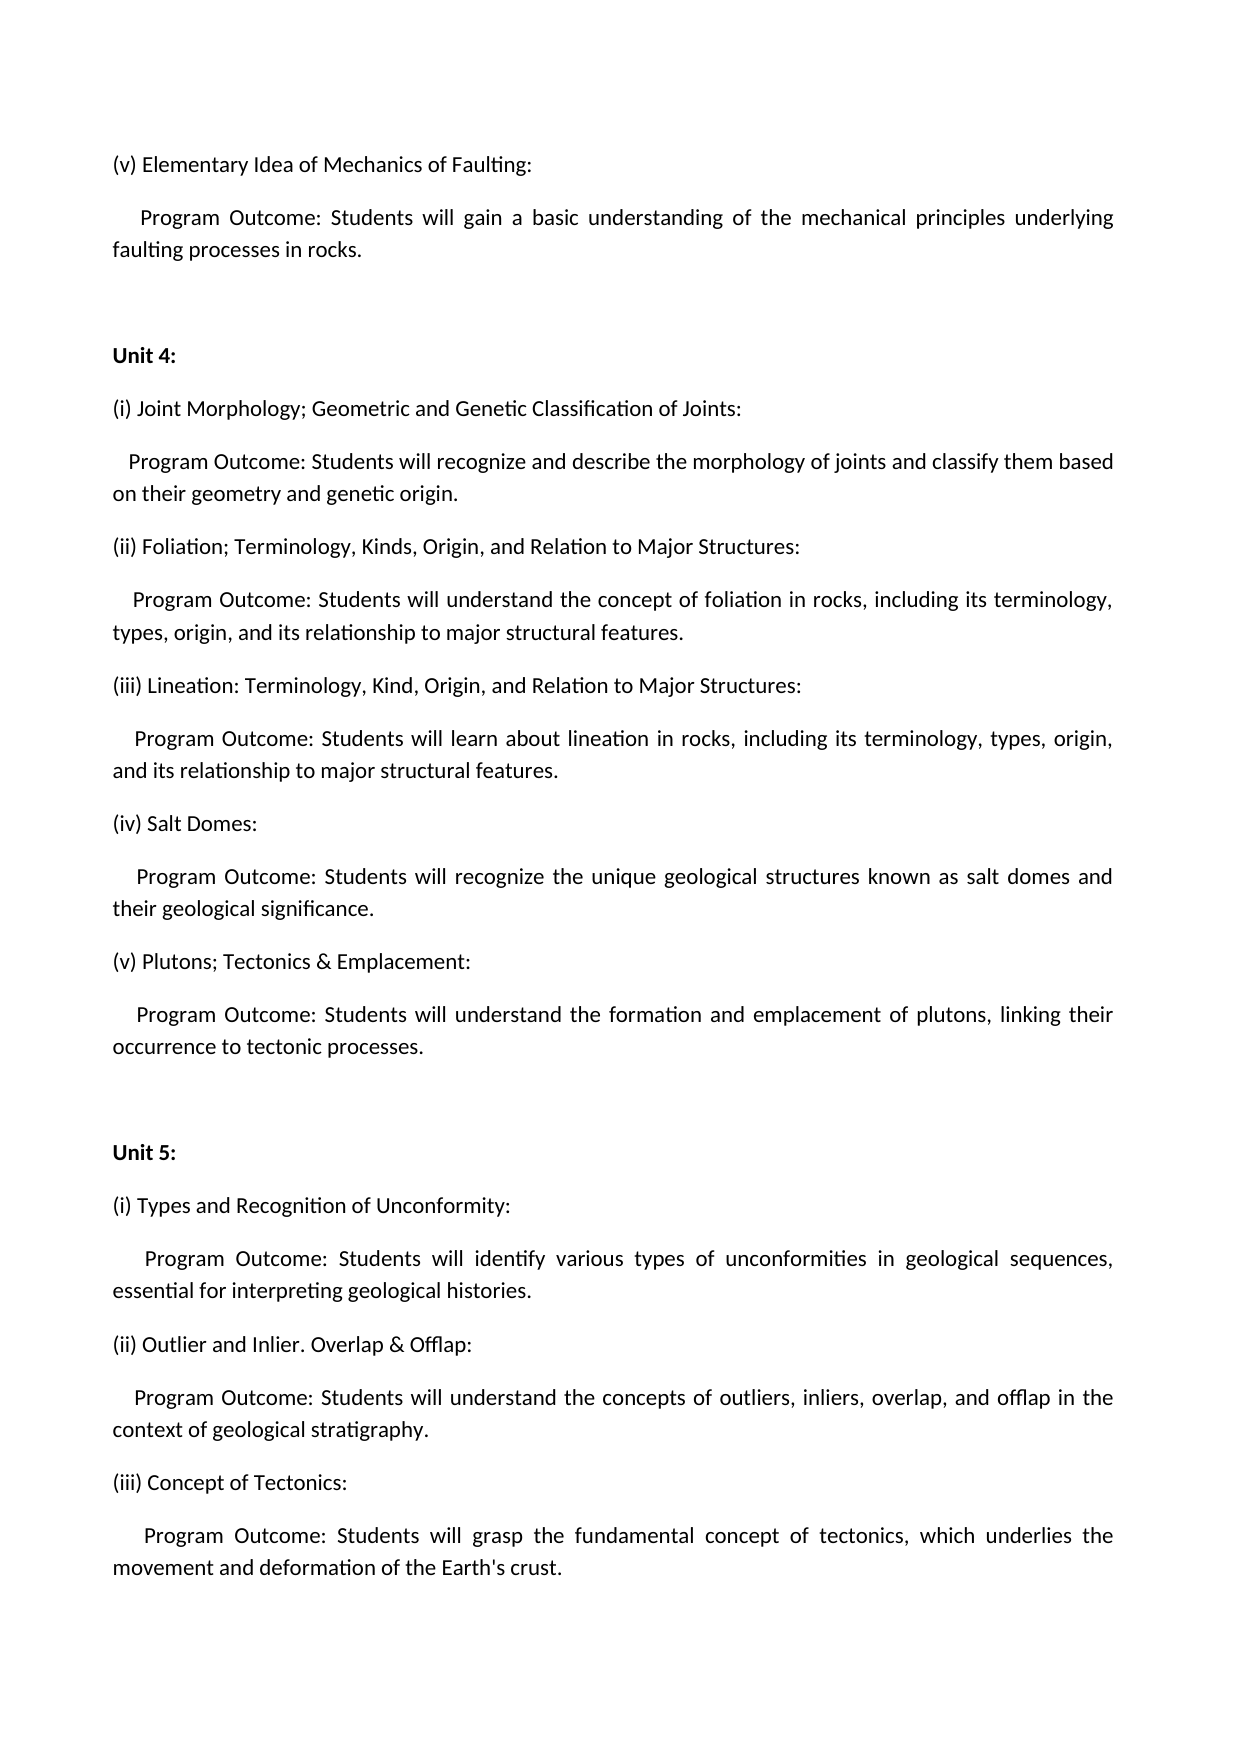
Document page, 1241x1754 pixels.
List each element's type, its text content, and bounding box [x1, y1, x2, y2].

text Program Outcome: Students will understand the formation and emplacement of plutons, linking their occurrence to tectonic processes. [112, 1000, 1116, 1060]
text Program Outcome: Students will learn about lineation in rocks, including its terminology, types, origin, and its relationship to major structural features. [112, 724, 1116, 784]
text Program Outcome: Students will identify various types of unconformities in geological sequences, essential for interpreting geological histories. [112, 1244, 1116, 1305]
text Unit 4: [112, 341, 1116, 369]
text Program Outcome: Students will recognize the unique geological structures known as salt domes and their geological significance. [112, 862, 1116, 922]
text (i) Joint Morphology; Geometric and Genetic Classification of Joints: [112, 394, 1116, 422]
text Program Outcome: Students will recognize and describe the morphology of joints and classify them based on their geometry and genetic origin. [112, 447, 1116, 507]
text (iii) Lineation: Terminology, Kind, Origin, and Relation to Major Structures: [112, 671, 1116, 699]
text Program Outcome: Students will gain a basic understanding of the mechanical principles underlying faulting processes in rocks. [112, 203, 1116, 263]
text (ii) Outlier and Inlier. Overlap & Offlap: [112, 1330, 1116, 1358]
text Program Outcome: Students will grasp the fundamental concept of tectonics, which underlies the movement and deformation of the Earth's crust. [112, 1521, 1116, 1581]
text Program Outcome: Students will understand the concept of foliation in rocks, including its terminology, types, origin, and its relationship to major structural features. [112, 586, 1116, 646]
text (iv) Salt Domes: [112, 809, 1116, 837]
text (iii) Concept of Tectonics: [112, 1468, 1116, 1496]
text Unit 5: [112, 1138, 1116, 1166]
text (ii) Foliation; Terminology, Kinds, Origin, and Relation to Major Structures: [112, 532, 1116, 561]
text (i) Types and Recognition of Unconformity: [112, 1191, 1116, 1219]
text (v) Elementary Idea of Mechanics of Faulting: [112, 150, 1116, 178]
text Program Outcome: Students will understand the concepts of outliers, inliers, overlap, and offlap in the context of geological stratigraphy. [112, 1383, 1116, 1443]
text (v) Plutons; Tectonics & Emplacement: [112, 947, 1116, 975]
